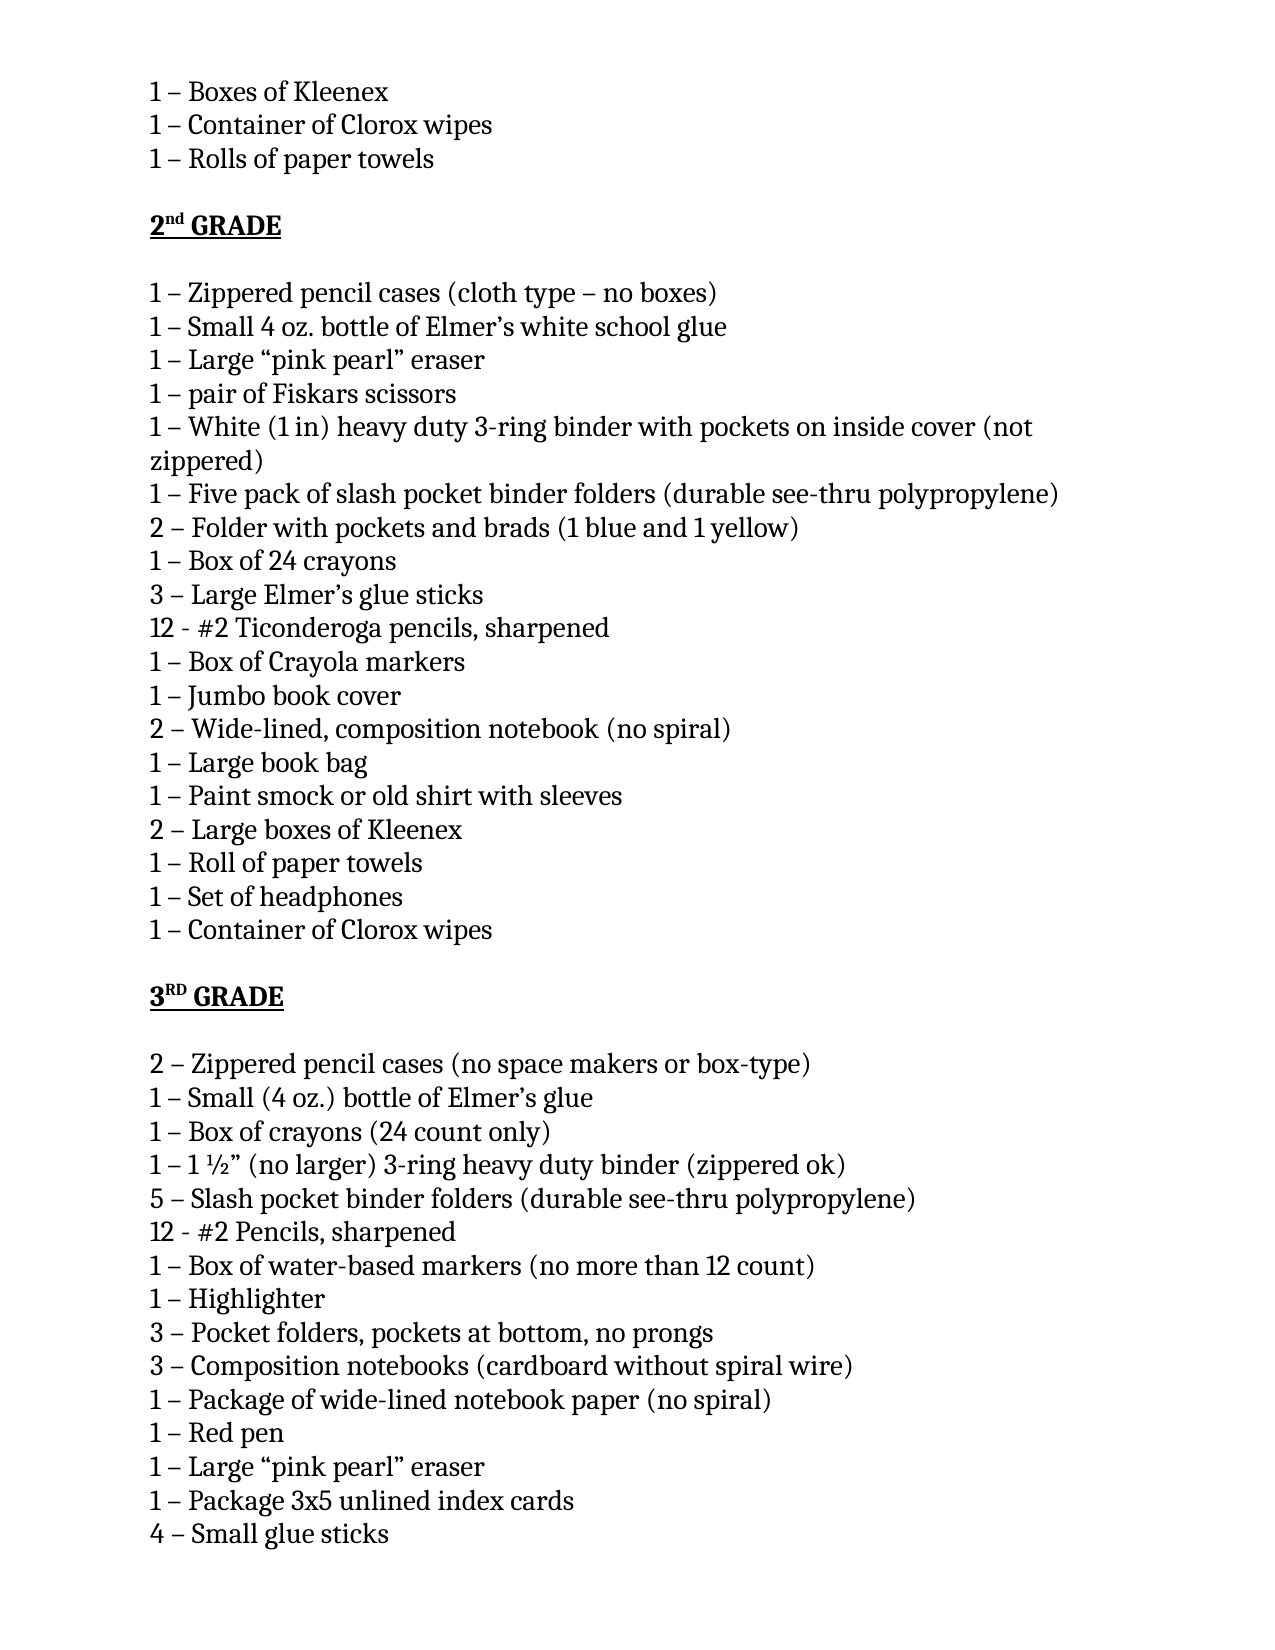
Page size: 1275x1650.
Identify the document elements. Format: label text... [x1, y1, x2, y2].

text 2 – Wide-lined, composition notebook (no spiral) [150, 712, 1125, 746]
text 1 – Box of Crayola markers [150, 645, 1125, 679]
text 2 – Zippered pencil cases (no space makers or box-type) [150, 1048, 1125, 1081]
text 4 – Small glue sticks [150, 1517, 1125, 1551]
text 3 – Large Elmer’s glue sticks [150, 578, 1125, 612]
text 1 – 1 ½” (no larger) 3-ring heavy duty binder (zippered ok) [150, 1148, 1125, 1182]
text 1 – Large book bag [150, 746, 1125, 779]
text 3RD GRADE [150, 981, 1125, 1014]
text 2nd GRADE [150, 209, 1125, 243]
text 1 – Paint smock or old shirt with sleeves [150, 779, 1125, 813]
text 1 – Red pen [150, 1417, 1125, 1450]
text 1 – Highlighter [150, 1282, 1125, 1316]
text 1 – Small 4 oz. bottle of Elmer’s white school glue [150, 310, 1125, 343]
text 1 – Roll of paper towels [150, 846, 1125, 880]
text 1 – Jumbo book cover [150, 679, 1125, 712]
text 1 – Container of Clorox wipes [150, 913, 1125, 947]
text 1 – Large “pink pearl” eraser [150, 1450, 1125, 1484]
text 3 – Pocket folders, pockets at bottom, no prongs [150, 1316, 1125, 1349]
text 1 – Container of Clorox wipes [150, 108, 1125, 142]
text 12 - #2 Pencils, sharpened [150, 1215, 1125, 1249]
text 2 – Large boxes of Kleenex [150, 813, 1125, 846]
text 5 – Slash pocket binder folders (durable see-thru polypropylene) [150, 1182, 1125, 1215]
text 1 – Small (4 oz.) bottle of Elmer’s glue [150, 1081, 1125, 1115]
text 1 – Rolls of paper towels [150, 142, 1125, 176]
text 1 – Package of wide-lined notebook paper (no spiral) [150, 1383, 1125, 1417]
text 12 - #2 Ticonderoga pencils, sharpened [150, 612, 1125, 645]
text 1 – Set of headphones [150, 880, 1125, 913]
text 1 – Zippered pencil cases (cloth type – no boxes) [150, 276, 1125, 310]
text 3 – Composition notebooks (cardboard without spiral wire) [150, 1349, 1125, 1383]
text 1 – Box of crayons (24 count only) [150, 1115, 1125, 1148]
text 1 – Box of 24 crayons [150, 544, 1125, 578]
text 1 – Package 3x5 unlined index cards [150, 1484, 1125, 1517]
text 2 – Folder with pockets and brads (1 blue and 1 yellow) [150, 511, 1125, 544]
text 1 – Five pack of slash pocket binder folders (durable see-thru polypropylene) [150, 477, 1125, 511]
text 1 – White (1 in) heavy duty 3-ring binder with pockets on inside cover (not zippered) [150, 410, 1125, 477]
text 1 – Boxes of Kleenex [150, 75, 1125, 108]
text 1 – pair of Fiskars scissors [150, 377, 1125, 410]
text 1 – Box of water-based markers (no more than 12 count) [150, 1249, 1125, 1282]
text 1 – Large “pink pearl” eraser [150, 343, 1125, 377]
